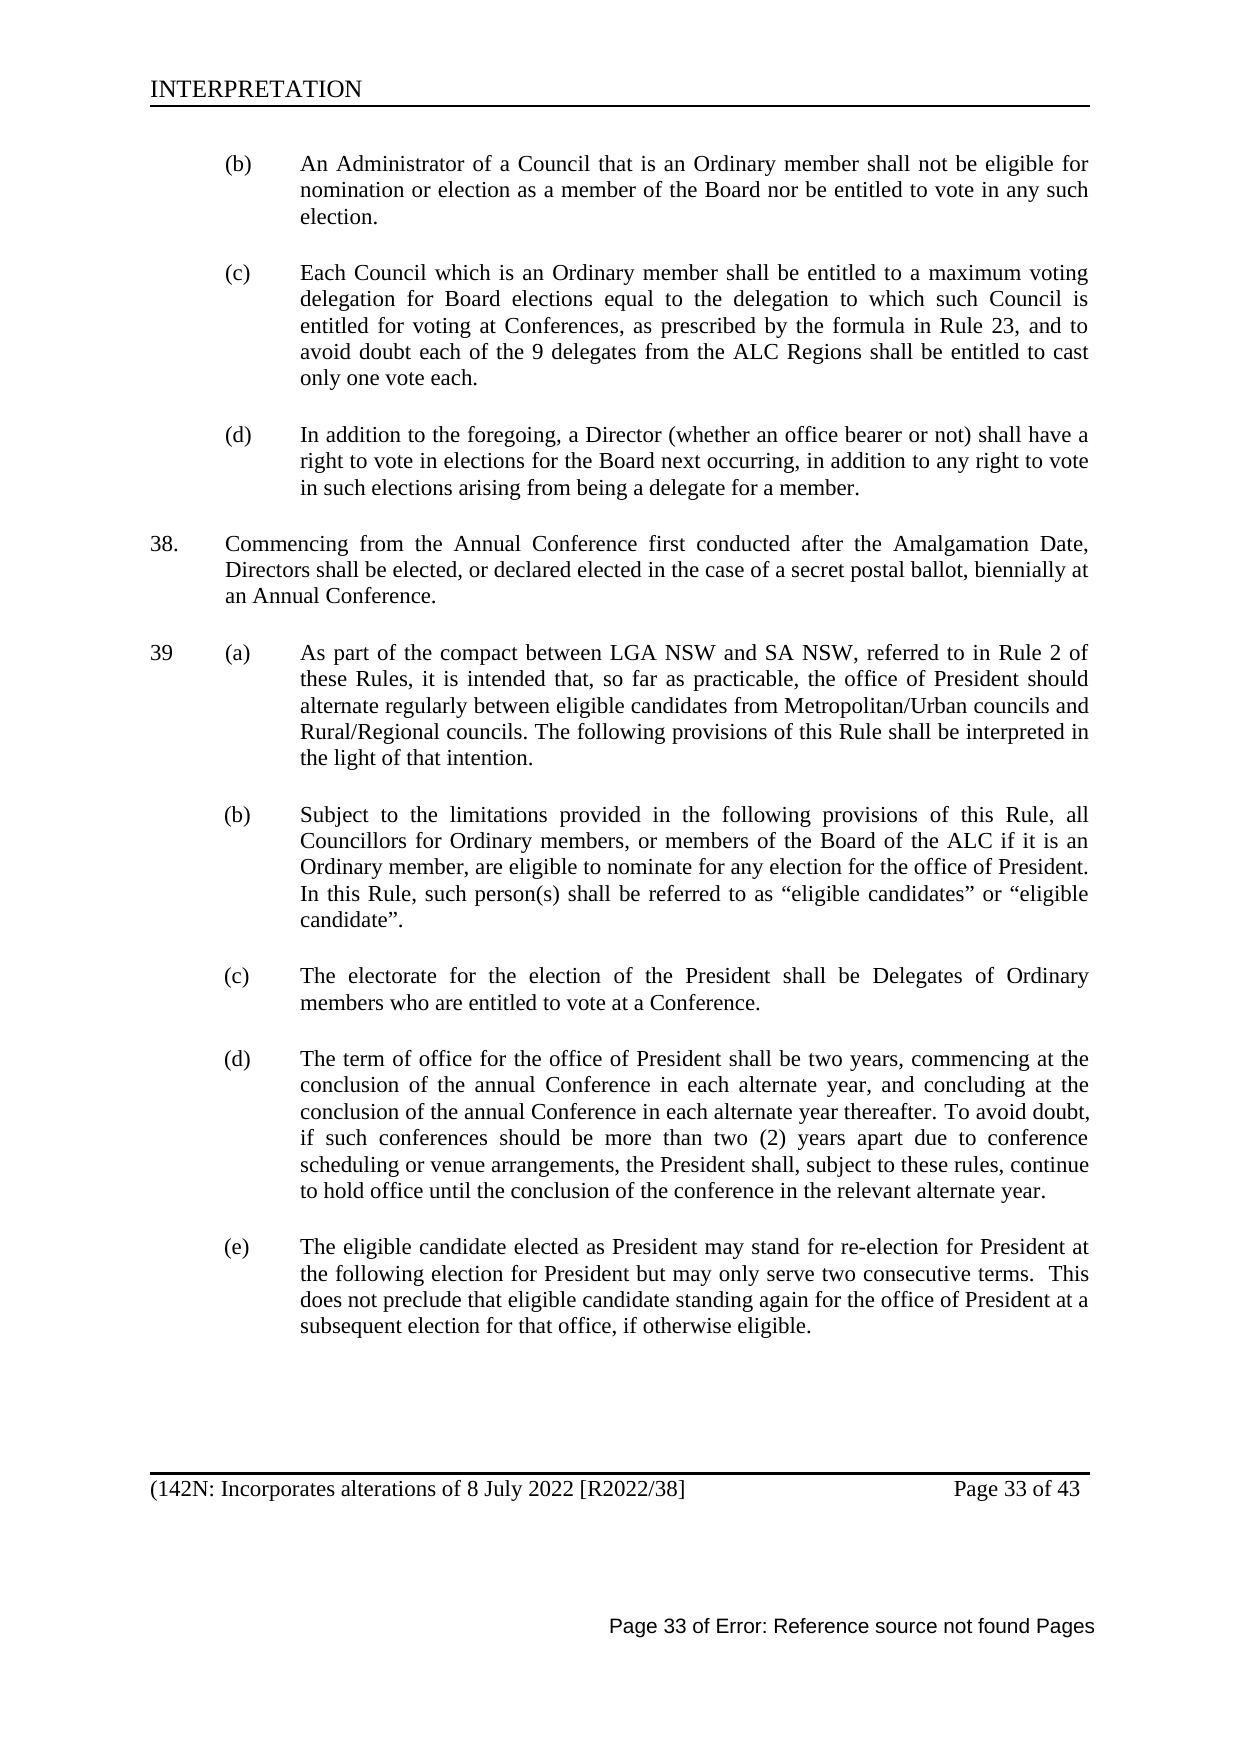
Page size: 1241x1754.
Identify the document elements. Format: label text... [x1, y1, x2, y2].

text (b) An Administrator of a Council that is an Ordinary member shall not be eligible for nomination or election as a member of the Board nor be entitled to vote in any such election. [225, 150, 1090, 229]
text (d) In addition to the foregoing, a Director (whether an office bearer or not) shall have a right to vote in elections for the Board next occurring, in addition to any right to vote in such elections arising from being a delegate for a member. [225, 421, 1090, 500]
text (d) The term of office for the office of President shall be two years, commencing at the conclusion of the annual Conference in each alternate year, and concluding at the conclusion of the annual Conference in each alternate year thereafter. To avoid doubt, if such conferences should be more than two (2) years apart due to conference scheduling or venue arrangements, the President shall, subject to these rules, continue to hold office until the conclusion of the conference in the relevant alternate year. [224, 1045, 1090, 1203]
text (c) Each Council which is an Ordinary member shall be entitled to a maximum voting delegation for Board elections equal to the delegation to which such Council is entitled for voting at Conferences, as prescribed by the formula in Rule 23, and to avoid doubt each of the 9 delegates from the Regions shall be entitled to cast only one vote each. [225, 259, 1090, 391]
text 38. Commencing from the Annual Conference first conducted after the Amalgamation Date, Directors shall be elected, or declared elected in the case of a secret postal ballot, biennially at an Annual Conference. [150, 530, 1090, 609]
text 39 (a) As part of the compact between LGA NSW and SA NSW, referred to in Rule 2 of these Rules, it is intended that, so far as practicable, the office of President should alternate regularly between eligible candidates from Metropolitan/Urban councils and Rural/Regional councils. The following provisions of this Rule shall be interpreted in the light of that intention. [150, 639, 1090, 771]
text (e) The eligible candidate elected as President may stand for re-election for President at the following election for President but may only serve two consecutive terms. This does not preclude that eligible candidate standing again for the office of President at a subsequent election for that office, if otherwise eligible. [224, 1233, 1090, 1339]
text (c) The electorate for the election of the President shall be Delegates of Ordinary members who are entitled to vote at a Conference. [224, 962, 1090, 1015]
text (b) Subject to the limitations provided in the following provisions of this Rule, all Councillors for Ordinary members, or members of the Board of the ALC if it is an Ordinary member, are eligible to nominate for any election for the office of President. In this Rule, such person(s) shall be referred to as “eligible candidates” or “eligible candidate”. [224, 801, 1090, 932]
